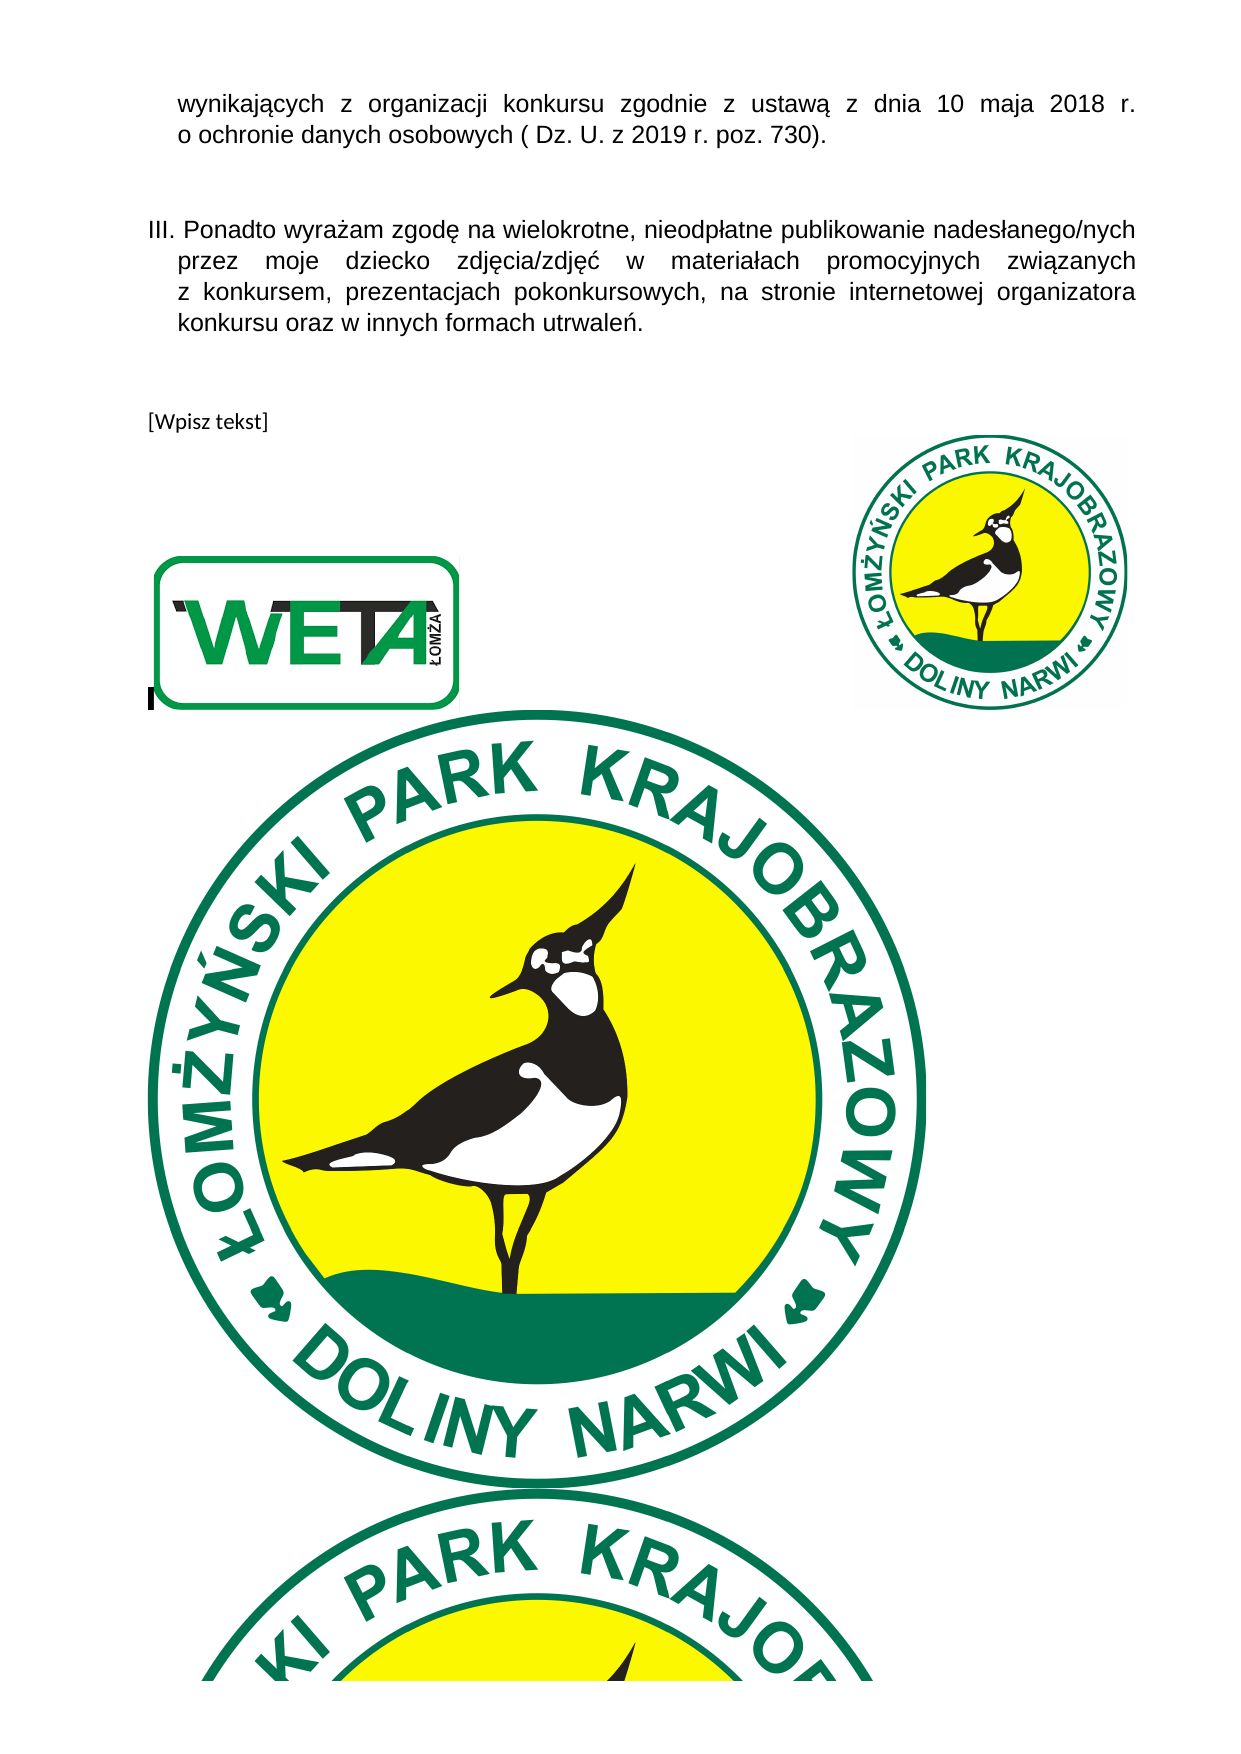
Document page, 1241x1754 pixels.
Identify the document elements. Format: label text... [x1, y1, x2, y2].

text III. Ponadto wyrażam zgodę na wielokrotne, nieodpłatne publikowanie nadesłanego/nych przez moje dziecko zdjęcia/zdjęć w materiałach promocyjnych związanych z konkursem, prezentacjach pokonkursowych, na stronie internetowej organizatora konkursu oraz w innych formach utrwaleń. [148, 215, 1137, 337]
picture [147, 435, 1128, 1681]
text II. Wyrażam zgodę na przetwarzanie przez organizatora konkursu danych osobowych mojego dziecka (imienia, nazwiska, wieku oraz miejscowości zamieszkania) w celach wynikających z organizacji konkursu zgodnie z ustawą z dnia 10 maja 2018 r. o ochronie danych osobowych ( Dz. U. z 2019 r. poz. 730). [148, 89, 1137, 148]
